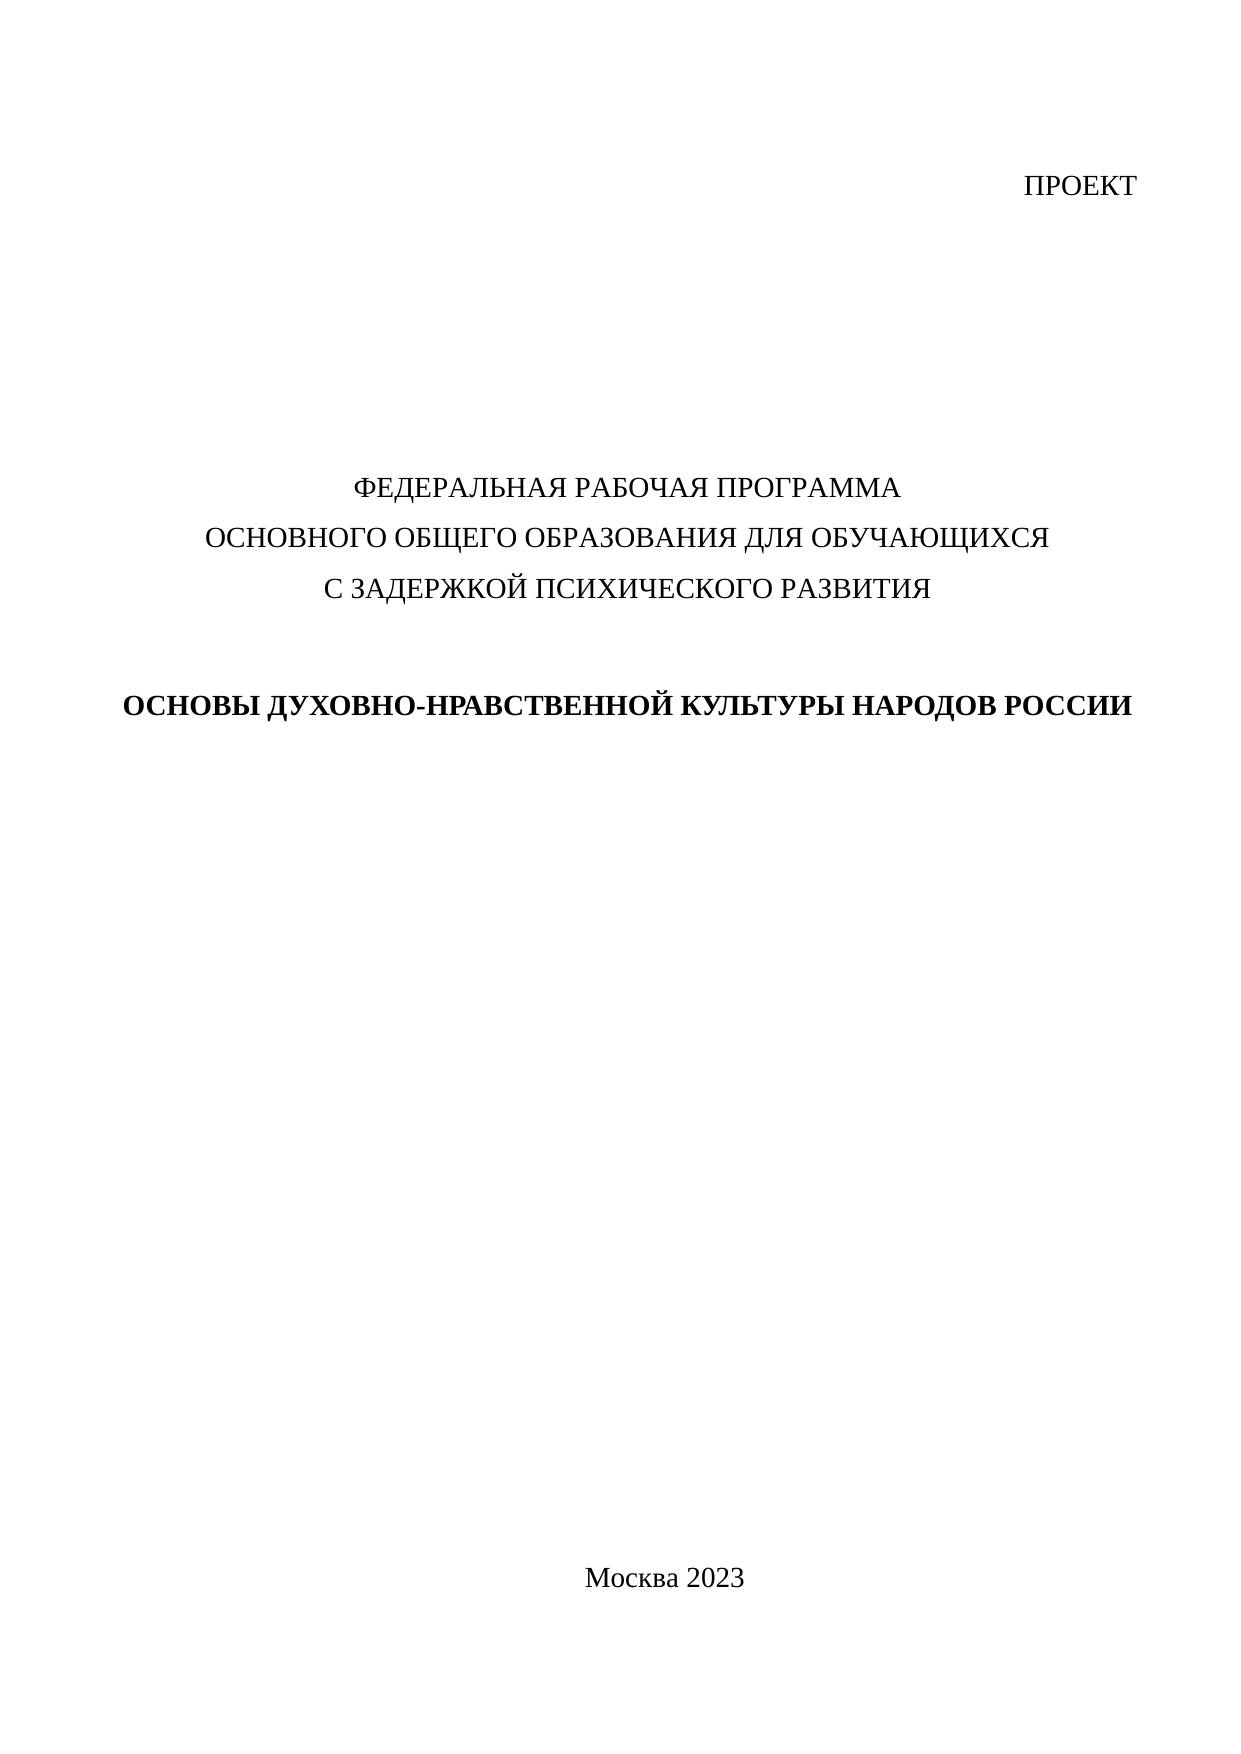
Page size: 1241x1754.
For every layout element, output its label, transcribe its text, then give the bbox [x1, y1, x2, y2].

text С ЗАДЕРЖКОЙ ПСИХИЧЕСКОГО РАЗВИТИЯ [118, 571, 1137, 604]
text Москва 2023 [118, 1560, 1137, 1594]
text ОСНОВНОГО ОБЩЕГО ОБРАЗОВАНИЯ ДЛЯ ОБУЧАЮЩИХСЯ [118, 521, 1137, 554]
text ФЕДЕРАЛЬНАЯ РАБОЧАЯ ПРОГРАММА [118, 470, 1137, 504]
text ОСНОВЫ ДУХОВНО-НРАВСТВЕННОЙ КУЛЬТУРЫ НАРОДОВ РОССИИ [118, 688, 1137, 722]
text ПРОЕКТ [118, 168, 1137, 202]
